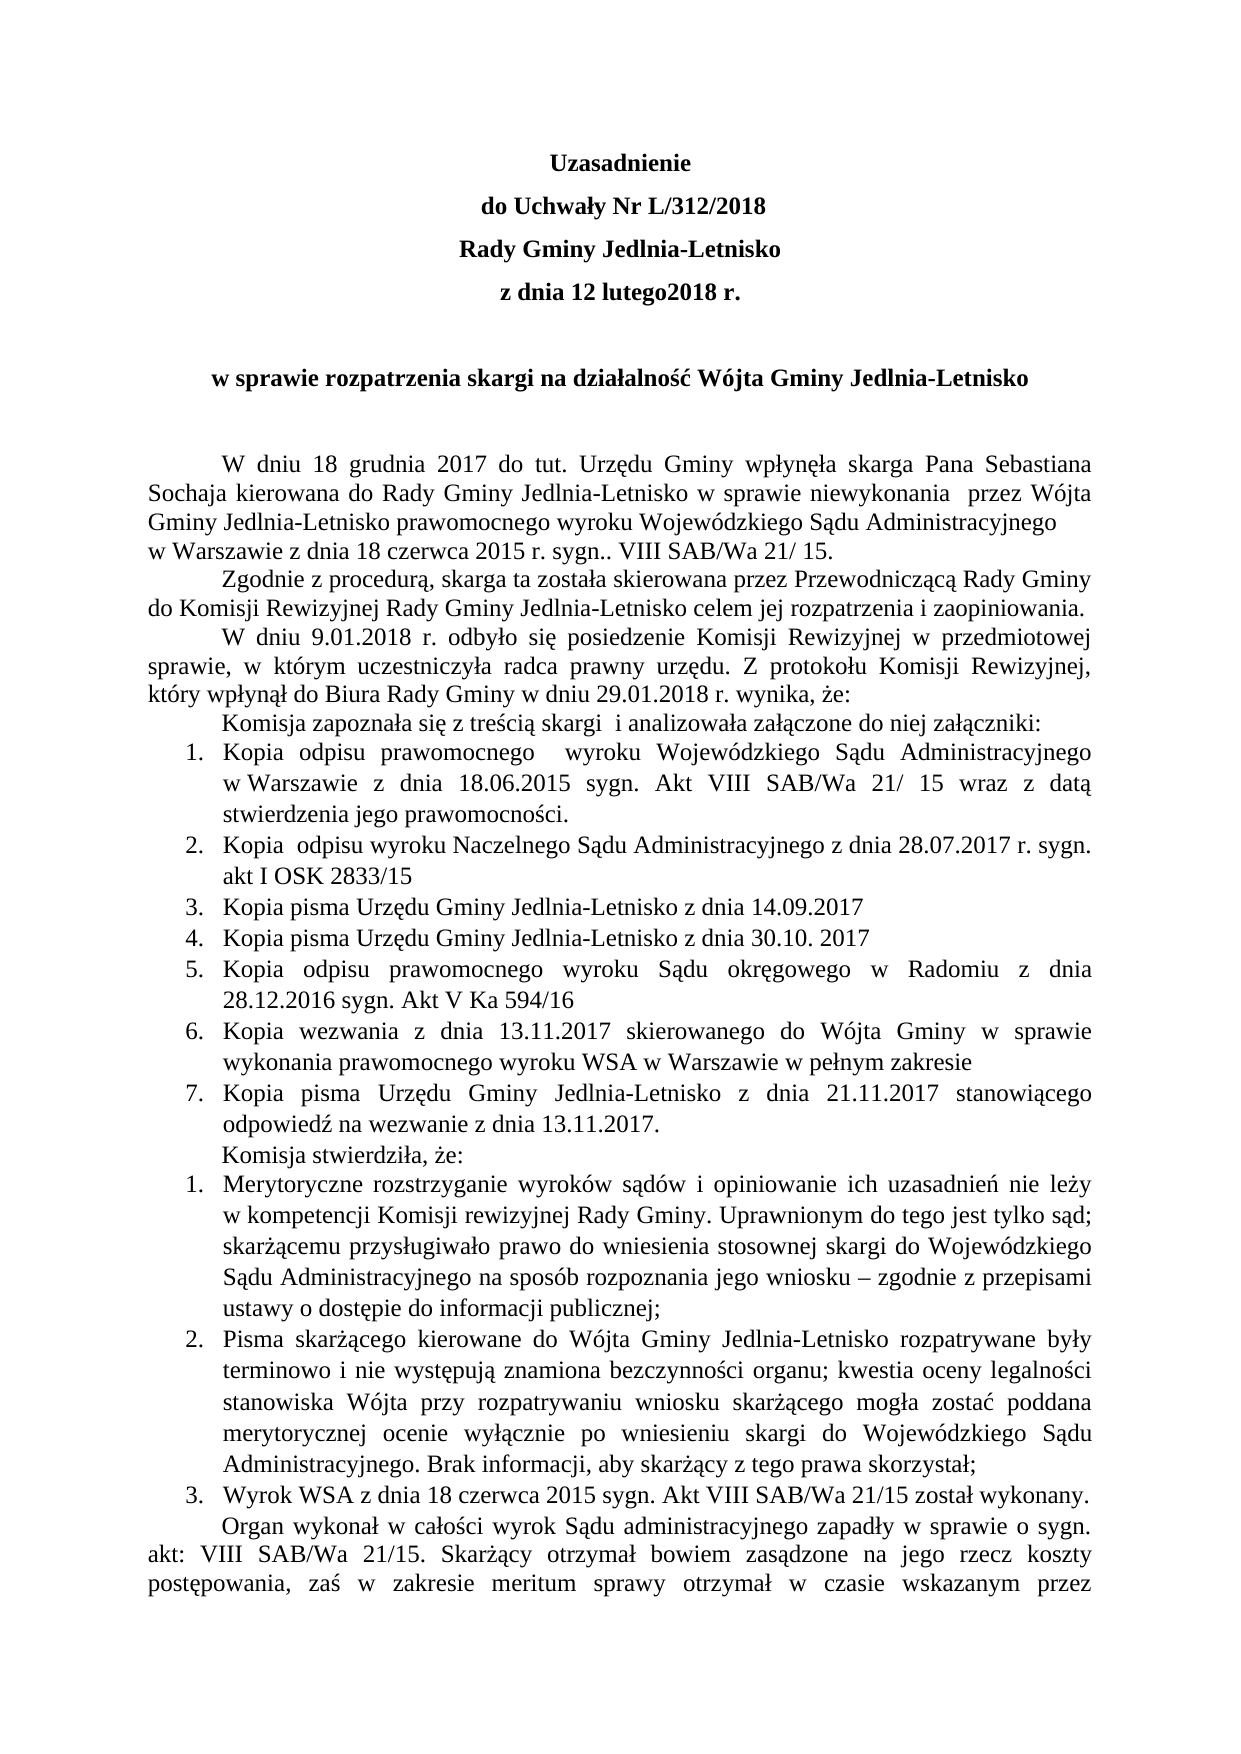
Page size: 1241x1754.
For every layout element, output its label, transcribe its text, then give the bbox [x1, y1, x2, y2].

text Uzasadnienie [148, 148, 1093, 176]
list Pisma skarżącego kierowane do Wójta Gminy Jedlnia-Letnisko rozpatrywane były terminowo i nie występują znamiona bezczynności organu; kwestia oceny legalności stanowiska Wójta przy rozpatrywaniu wniosku skarżącego mogła zostać poddana merytorycznej ocenie wyłącznie po wniesieniu skargi do Wojewódzkiego Sądu Administracyjnego. Brak informacji, aby skarżący z tego prawa skorzystał; [185, 1324, 1093, 1477]
text W dniu 18 grudnia 2017 do tut. Urzędu Gminy wpłynęła skarga Pana Sebastiana Sochaja kierowana do Rady Gminy Jedlnia-Letnisko w sprawie niewykonania przez Wójta Gminy Jedlnia-Letnisko prawomocnego wyroku Wojewódzkiego Sądu Administracyjnego [148, 449, 1093, 536]
list Kopia odpisu prawomocnego wyroku Wojewódzkiego Sądu Administracyjnego w Warszawie z dnia 18.06.2015 sygn. Akt VIII SAB/Wa 21/ 15 wraz z datą stwierdzenia jego prawomocności. [185, 737, 1093, 828]
text do Uchwały Nr L/312/2018 [148, 191, 1093, 219]
text W dniu 9.01.2018 r. odbyło się posiedzenie Komisji Rewizyjnej w przedmiotowej sprawie, w którym uczestniczyła radca prawny urzędu. Z protokołu Komisji Rewizyjnej, który wpłynął do Biura Rady Gminy w dniu 29.01.2018 r. wynika, że: [148, 622, 1093, 708]
text Komisja stwierdziła, że: [185, 1141, 1093, 1169]
text Zgodnie z procedurą, skarga ta została skierowana przez Przewodniczącą Rady Gminy do Komisji Rewizyjnej Rady Gminy Jedlnia-Letnisko celem jej rozpatrzenia i zaopiniowania. [148, 564, 1093, 622]
list Wyrok WSA z dnia 18 czerwca 2015 sygn. Akt VIII SAB/Wa 21/15 został wykonany. [185, 1480, 1093, 1508]
list Kopia odpisu wyroku Naczelnego Sądu Administracyjnego z dnia 28.07.2017 r. sygn. akt I OSK 2833/15 [185, 830, 1093, 890]
list Kopia odpisu prawomocnego wyroku Sądu okręgowego w Radomiu z dnia 28.12.2016 sygn. Akt V Ka 594/16 [185, 954, 1093, 1014]
text Komisja zapoznała się z treścią skargi i analizowała załączone do niej załączniki: [148, 708, 1093, 737]
text w Warszawie z dnia 18 czerwca 2015 r. sygn.. VIII SAB/Wa 21/ 15. [148, 536, 1093, 564]
text Rady Gminy Jedlnia-Letnisko [148, 234, 1093, 263]
text w sprawie rozpatrzenia skargi na działalność Wójta Gminy Jedlnia-Letnisko [148, 363, 1093, 392]
list Kopia pisma Urzędu Gminy Jedlnia-Letnisko z dnia 14.09.2017 [185, 892, 1093, 921]
list Kopia wezwania z dnia 13.11.2017 skierowanego do Wójta Gminy w sprawie wykonania prawomocnego wyroku WSA w Warszawie w pełnym zakresie [185, 1016, 1093, 1076]
text z dnia 12 lutego2018 r. [148, 277, 1093, 306]
list Merytoryczne rozstrzyganie wyroków sądów i opiniowanie ich uzasadnień nie leży w kompetencji Komisji rewizyjnej Rady Gminy. Uprawnionym do tego jest tylko sąd; skarżącemu przysługiwało prawo do wniesienia stosownej skargi do Wojewódzkiego Sądu Administracyjnego na sposób rozpoznania jego wniosku – zgodnie z przepisami ustawy o dostępie do informacji publicznej; [185, 1169, 1093, 1322]
list Kopia pisma Urzędu Gminy Jedlnia-Letnisko z dnia 21.11.2017 stanowiącego odpowiedź na wezwanie z dnia 13.11.2017. [185, 1078, 1093, 1138]
list Kopia pisma Urzędu Gminy Jedlnia-Letnisko z dnia 30.10. 2017 [185, 923, 1093, 952]
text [148, 1511, 1093, 1597]
